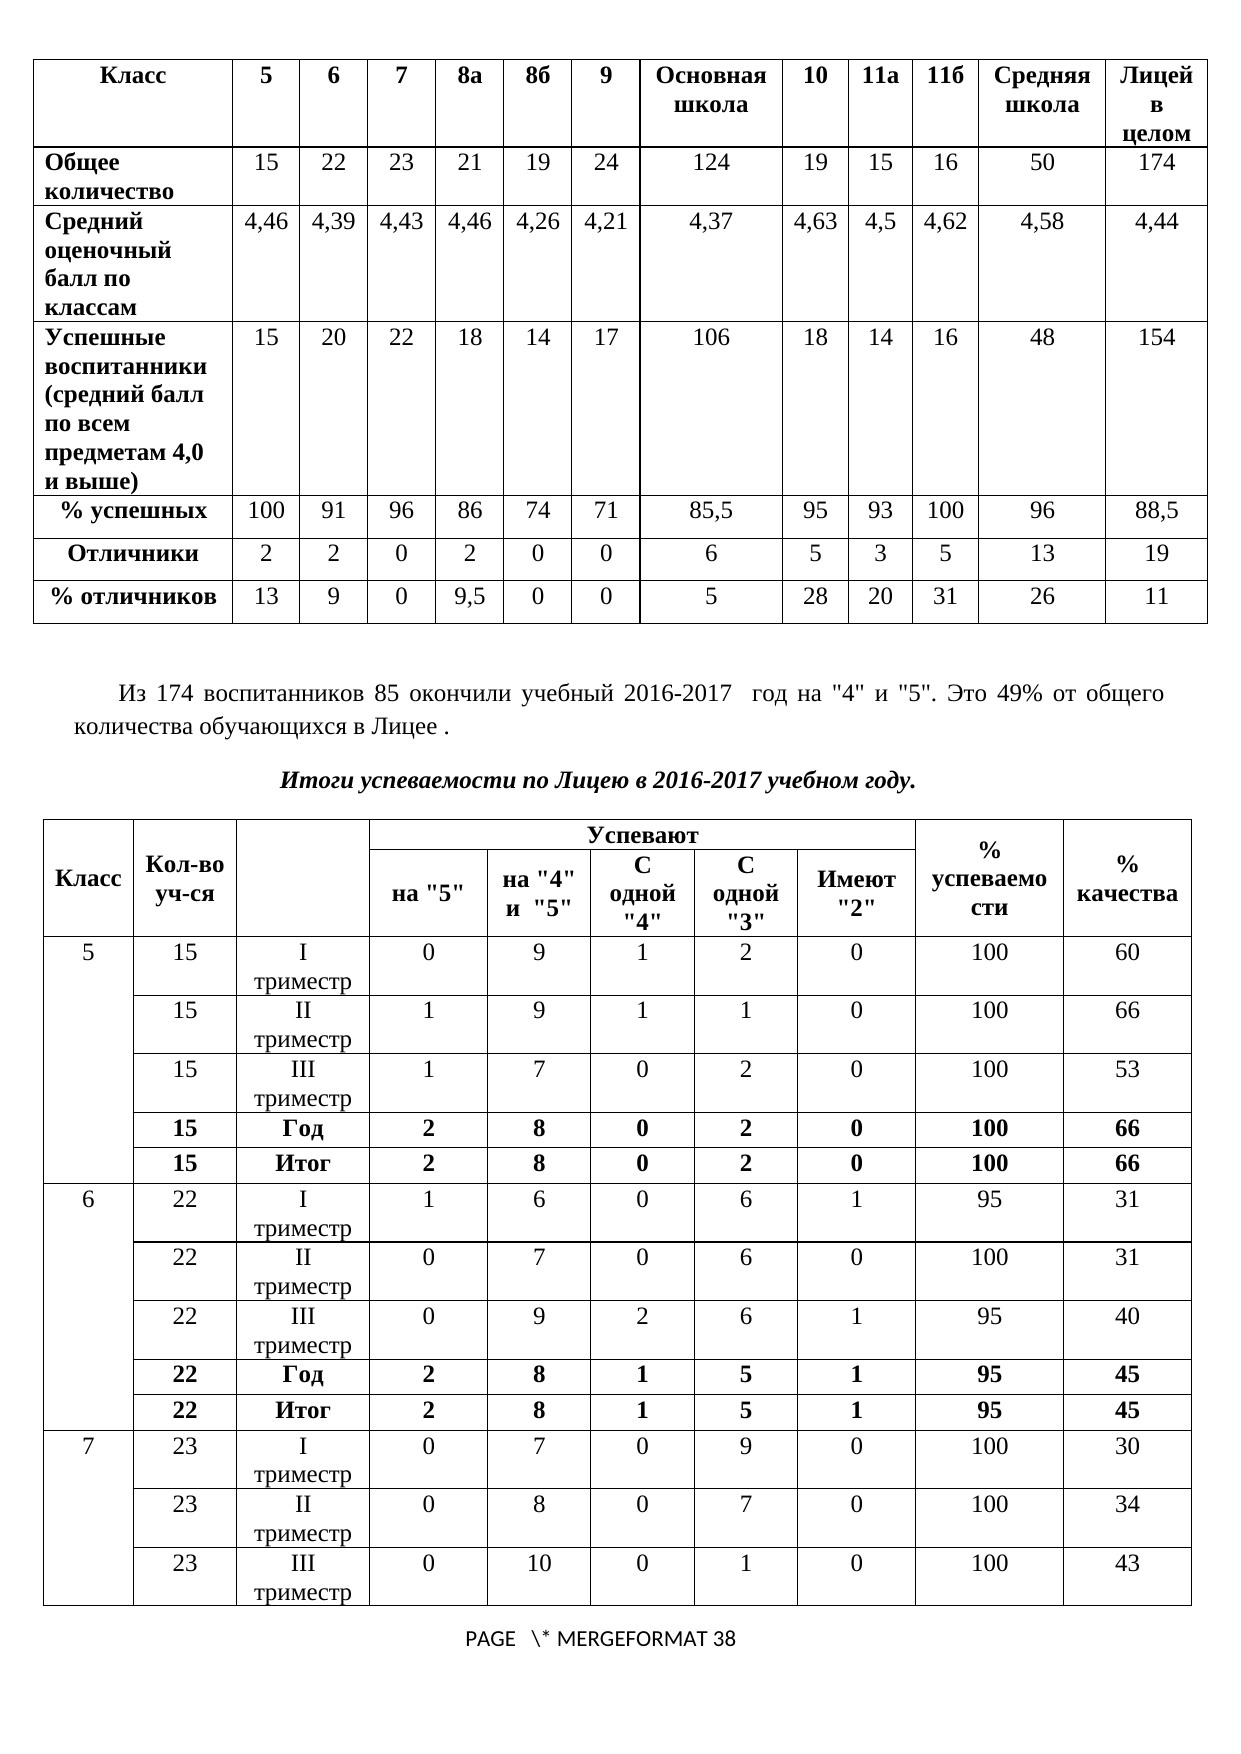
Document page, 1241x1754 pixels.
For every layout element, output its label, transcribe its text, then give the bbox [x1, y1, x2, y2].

table_cell на "5" [370, 850, 487, 936]
table_cell 15 [134, 1054, 236, 1112]
table_cell 4,5 [849, 206, 912, 321]
table_cell 7 [488, 1431, 590, 1488]
table_cell 23 [134, 1489, 236, 1547]
table_cell 9,5 [436, 581, 503, 623]
table_cell 7 [488, 1054, 590, 1112]
table_cell 4,46 [436, 206, 503, 321]
table_cell I триместр [237, 1431, 369, 1488]
table_cell 5 [695, 1360, 797, 1394]
table_cell % отличников [34, 581, 232, 623]
table_cell 7 [488, 1243, 590, 1300]
table_cell II триместр [237, 996, 369, 1053]
table_cell 0 [370, 1243, 487, 1300]
table_cell 4,26 [504, 206, 571, 321]
table_cell 0 [591, 1243, 694, 1300]
table_cell II триместр [237, 1243, 369, 1300]
table_header Кол-во уч-ся [134, 820, 236, 936]
table_cell Успешные воспитанники (средний балл по всем предметам 4,0 и выше) [34, 322, 232, 494]
table_cell 15 [233, 322, 299, 494]
table_cell 0 [591, 1431, 694, 1488]
table_cell 174 [1106, 148, 1207, 205]
table_cell 22 [134, 1360, 236, 1394]
table_cell 6 [488, 1184, 590, 1241]
table_cell Отличники [34, 539, 232, 580]
table_cell 45 [1064, 1395, 1191, 1430]
table_cell 100 [916, 1489, 1063, 1547]
table_cell 8 [488, 1360, 590, 1394]
table_header Класс [34, 60, 232, 146]
table_cell 1 [370, 1184, 487, 1241]
table_cell 5 [783, 539, 848, 580]
table_cell 4,39 [300, 206, 367, 321]
table_header [237, 820, 369, 936]
table_cell 4,63 [783, 206, 848, 321]
table_cell 22 [134, 1301, 236, 1358]
table_header 5 [233, 60, 299, 146]
table_cell 1 [370, 1054, 487, 1112]
table_cell 0 [370, 1431, 487, 1488]
table_cell 3 [849, 539, 912, 580]
table_header Лицей в целом [1106, 60, 1207, 146]
table_cell 0 [572, 539, 639, 580]
table_cell 5 [44, 937, 133, 1183]
table_cell 16 [913, 322, 978, 494]
table_cell 16 [913, 148, 978, 205]
table_cell 0 [798, 937, 915, 994]
table_cell 22 [134, 1243, 236, 1300]
table_cell 8 [488, 1113, 590, 1147]
table_cell 8 [488, 1489, 590, 1547]
table_cell 6 [44, 1184, 133, 1430]
table_cell 0 [591, 1148, 694, 1183]
table_cell 2 [300, 539, 367, 580]
table_cell 22 [134, 1395, 236, 1430]
table_cell 2 [436, 539, 503, 580]
table_cell 2 [233, 539, 299, 580]
table_cell 71 [572, 496, 639, 537]
table_cell 26 [979, 581, 1105, 623]
table_cell 45 [1064, 1360, 1191, 1394]
text Итоги успеваемости по Лицею в 2016-2017 учебном году. [74, 765, 1122, 794]
table_cell 23 [368, 148, 435, 205]
table_header 8а [436, 60, 503, 146]
table_cell 6 [695, 1301, 797, 1358]
table_cell 154 [1106, 322, 1207, 494]
table_cell 4,44 [1106, 206, 1207, 321]
table_cell 20 [300, 322, 367, 494]
table_cell 0 [370, 1548, 487, 1605]
table_cell 4,21 [572, 206, 639, 321]
table_header 6 [300, 60, 367, 146]
table_cell 66 [1064, 1113, 1191, 1147]
table_cell 100 [916, 1148, 1063, 1183]
table_cell 74 [504, 496, 571, 537]
table_cell 9 [488, 937, 590, 994]
table_cell 2 [370, 1113, 487, 1147]
table_cell 60 [1064, 937, 1191, 994]
table_cell 1 [798, 1184, 915, 1241]
table_cell 15 [233, 148, 299, 205]
table_cell 88,5 [1106, 496, 1207, 537]
table_cell 5 [695, 1395, 797, 1430]
table_cell 4,58 [979, 206, 1105, 321]
table_cell 0 [798, 1548, 915, 1605]
table_header Средняя школа [979, 60, 1105, 146]
table_cell 100 [916, 1431, 1063, 1488]
table_cell Год [237, 1360, 369, 1394]
table_cell 0 [798, 1148, 915, 1183]
table_cell 95 [916, 1184, 1063, 1241]
table_cell Итог [237, 1395, 369, 1430]
table_cell 10 [488, 1548, 590, 1605]
table_cell 0 [572, 581, 639, 623]
table_cell 0 [798, 1054, 915, 1112]
table_cell 9 [695, 1431, 797, 1488]
table_cell 106 [641, 322, 782, 494]
table_cell 2 [591, 1301, 694, 1358]
table_cell Год [237, 1113, 369, 1147]
table_header Успевают [370, 820, 915, 849]
table_cell Средний оценочный балл по классам [34, 206, 232, 321]
table_cell 0 [591, 1113, 694, 1147]
table_cell 9 [488, 1301, 590, 1358]
table_cell 22 [134, 1184, 236, 1241]
table_cell 100 [916, 996, 1063, 1053]
table_cell 53 [1064, 1054, 1191, 1112]
table_cell 5 [641, 581, 782, 623]
table_cell 0 [368, 539, 435, 580]
table_cell 95 [916, 1360, 1063, 1394]
table_cell III триместр [237, 1054, 369, 1112]
table_cell 95 [916, 1301, 1063, 1358]
table_cell II триместр [237, 1489, 369, 1547]
table_cell 1 [370, 996, 487, 1053]
table_cell 66 [1064, 996, 1191, 1053]
table_cell 0 [591, 1489, 694, 1547]
table_cell I триместр [237, 937, 369, 994]
table_cell 0 [370, 937, 487, 994]
table_cell 96 [368, 496, 435, 537]
table_header % качества [1064, 820, 1191, 936]
table_header 9 [572, 60, 639, 146]
table_cell 100 [916, 1054, 1063, 1112]
table_cell 86 [436, 496, 503, 537]
table_cell 1 [591, 1395, 694, 1430]
table_cell III триместр [237, 1301, 369, 1358]
table_cell 0 [798, 1431, 915, 1488]
table_cell 15 [134, 1148, 236, 1183]
table_cell III триместр [237, 1548, 369, 1605]
table_cell 1 [695, 1548, 797, 1605]
table_cell 1 [591, 937, 694, 994]
table_cell I триместр [237, 1184, 369, 1241]
table_cell 0 [504, 581, 571, 623]
table_cell 2 [695, 1113, 797, 1147]
table_cell 2 [695, 937, 797, 994]
table_header % успеваемости [916, 820, 1063, 936]
table_cell 31 [1064, 1184, 1191, 1241]
table_cell 4,37 [641, 206, 782, 321]
table_cell 8 [488, 1148, 590, 1183]
table_cell 2 [370, 1395, 487, 1430]
table_cell 0 [591, 1054, 694, 1112]
table_cell 0 [798, 996, 915, 1053]
table_cell 24 [572, 148, 639, 205]
table_cell 28 [783, 581, 848, 623]
table_cell 6 [641, 539, 782, 580]
table_cell 0 [368, 581, 435, 623]
table_cell 85,5 [641, 496, 782, 537]
table_cell 18 [436, 322, 503, 494]
table_cell 14 [504, 322, 571, 494]
table_cell 31 [913, 581, 978, 623]
table_cell 0 [591, 1184, 694, 1241]
table_cell 22 [368, 322, 435, 494]
table_cell 15 [134, 937, 236, 994]
table_header 7 [368, 60, 435, 146]
table_cell 19 [1106, 539, 1207, 580]
table_cell 13 [233, 581, 299, 623]
table_cell 2 [370, 1360, 487, 1394]
table_cell на "4" и "5" [488, 850, 590, 936]
table_cell С одной "3" [695, 850, 797, 936]
table_cell 9 [488, 996, 590, 1053]
table_cell 50 [979, 148, 1105, 205]
table_cell 1 [591, 1360, 694, 1394]
table_cell 23 [134, 1431, 236, 1488]
table_cell 20 [849, 581, 912, 623]
table_cell 8 [488, 1395, 590, 1430]
table_cell 19 [783, 148, 848, 205]
table_cell 15 [134, 1113, 236, 1147]
table_cell 1 [591, 996, 694, 1053]
table_cell 1 [695, 996, 797, 1053]
table_cell 1 [798, 1360, 915, 1394]
table_cell 6 [695, 1243, 797, 1300]
table_cell 13 [979, 539, 1105, 580]
table_cell 4,43 [368, 206, 435, 321]
table_cell Имеют "2" [798, 850, 915, 936]
table_cell 7 [44, 1431, 133, 1605]
table_cell 91 [300, 496, 367, 537]
table_cell 95 [783, 496, 848, 537]
table_cell 5 [913, 539, 978, 580]
table_cell 124 [641, 148, 782, 205]
table_cell 34 [1064, 1489, 1191, 1547]
table_cell 0 [798, 1113, 915, 1147]
table_cell 0 [370, 1301, 487, 1358]
table_cell 19 [504, 148, 571, 205]
table_cell 17 [572, 322, 639, 494]
table_cell 0 [370, 1489, 487, 1547]
table_cell 2 [695, 1148, 797, 1183]
table_cell 21 [436, 148, 503, 205]
table_cell 95 [916, 1395, 1063, 1430]
table_cell 6 [695, 1184, 797, 1241]
table_header Класс [44, 820, 133, 936]
table_cell 100 [233, 496, 299, 537]
table_cell 15 [849, 148, 912, 205]
table_cell 4,46 [233, 206, 299, 321]
table_cell 2 [370, 1148, 487, 1183]
table_cell 100 [916, 1113, 1063, 1147]
table_cell 43 [1064, 1548, 1191, 1605]
table_cell 22 [300, 148, 367, 205]
table_cell 11 [1106, 581, 1207, 623]
text Из 174 воспитанников 85 окончили учебный 2016-2017 год на "4" и "5". Это 49% от общего количества обучающихся в Лицее . [74, 678, 1167, 740]
table_cell 0 [798, 1489, 915, 1547]
table_cell 0 [504, 539, 571, 580]
table_cell 14 [849, 322, 912, 494]
table_cell 31 [1064, 1243, 1191, 1300]
table_cell 7 [695, 1489, 797, 1547]
table_cell 48 [979, 322, 1105, 494]
table_cell 66 [1064, 1148, 1191, 1183]
table_header 11б [913, 60, 978, 146]
table_header Основная школа [641, 60, 782, 146]
table_cell 9 [300, 581, 367, 623]
table_header 10 [783, 60, 848, 146]
table_cell Итог [237, 1148, 369, 1183]
table_cell 0 [591, 1548, 694, 1605]
table_cell 4,62 [913, 206, 978, 321]
table_cell 30 [1064, 1431, 1191, 1488]
table_cell 100 [916, 1243, 1063, 1300]
table_cell 100 [916, 937, 1063, 994]
table_cell 1 [798, 1395, 915, 1430]
table_cell 0 [798, 1243, 915, 1300]
table_cell 93 [849, 496, 912, 537]
table_cell 15 [134, 996, 236, 1053]
table_cell 1 [798, 1301, 915, 1358]
table_header 11а [849, 60, 912, 146]
table_cell 40 [1064, 1301, 1191, 1358]
table_cell 100 [916, 1548, 1063, 1605]
table_cell 2 [695, 1054, 797, 1112]
table_cell 100 [913, 496, 978, 537]
table_cell Общее количество [34, 148, 232, 205]
table_header 8б [504, 60, 571, 146]
table_cell С одной "4" [591, 850, 694, 936]
table_cell 23 [134, 1548, 236, 1605]
table_cell 96 [979, 496, 1105, 537]
table_cell 18 [783, 322, 848, 494]
table_cell % успешных [34, 496, 232, 537]
